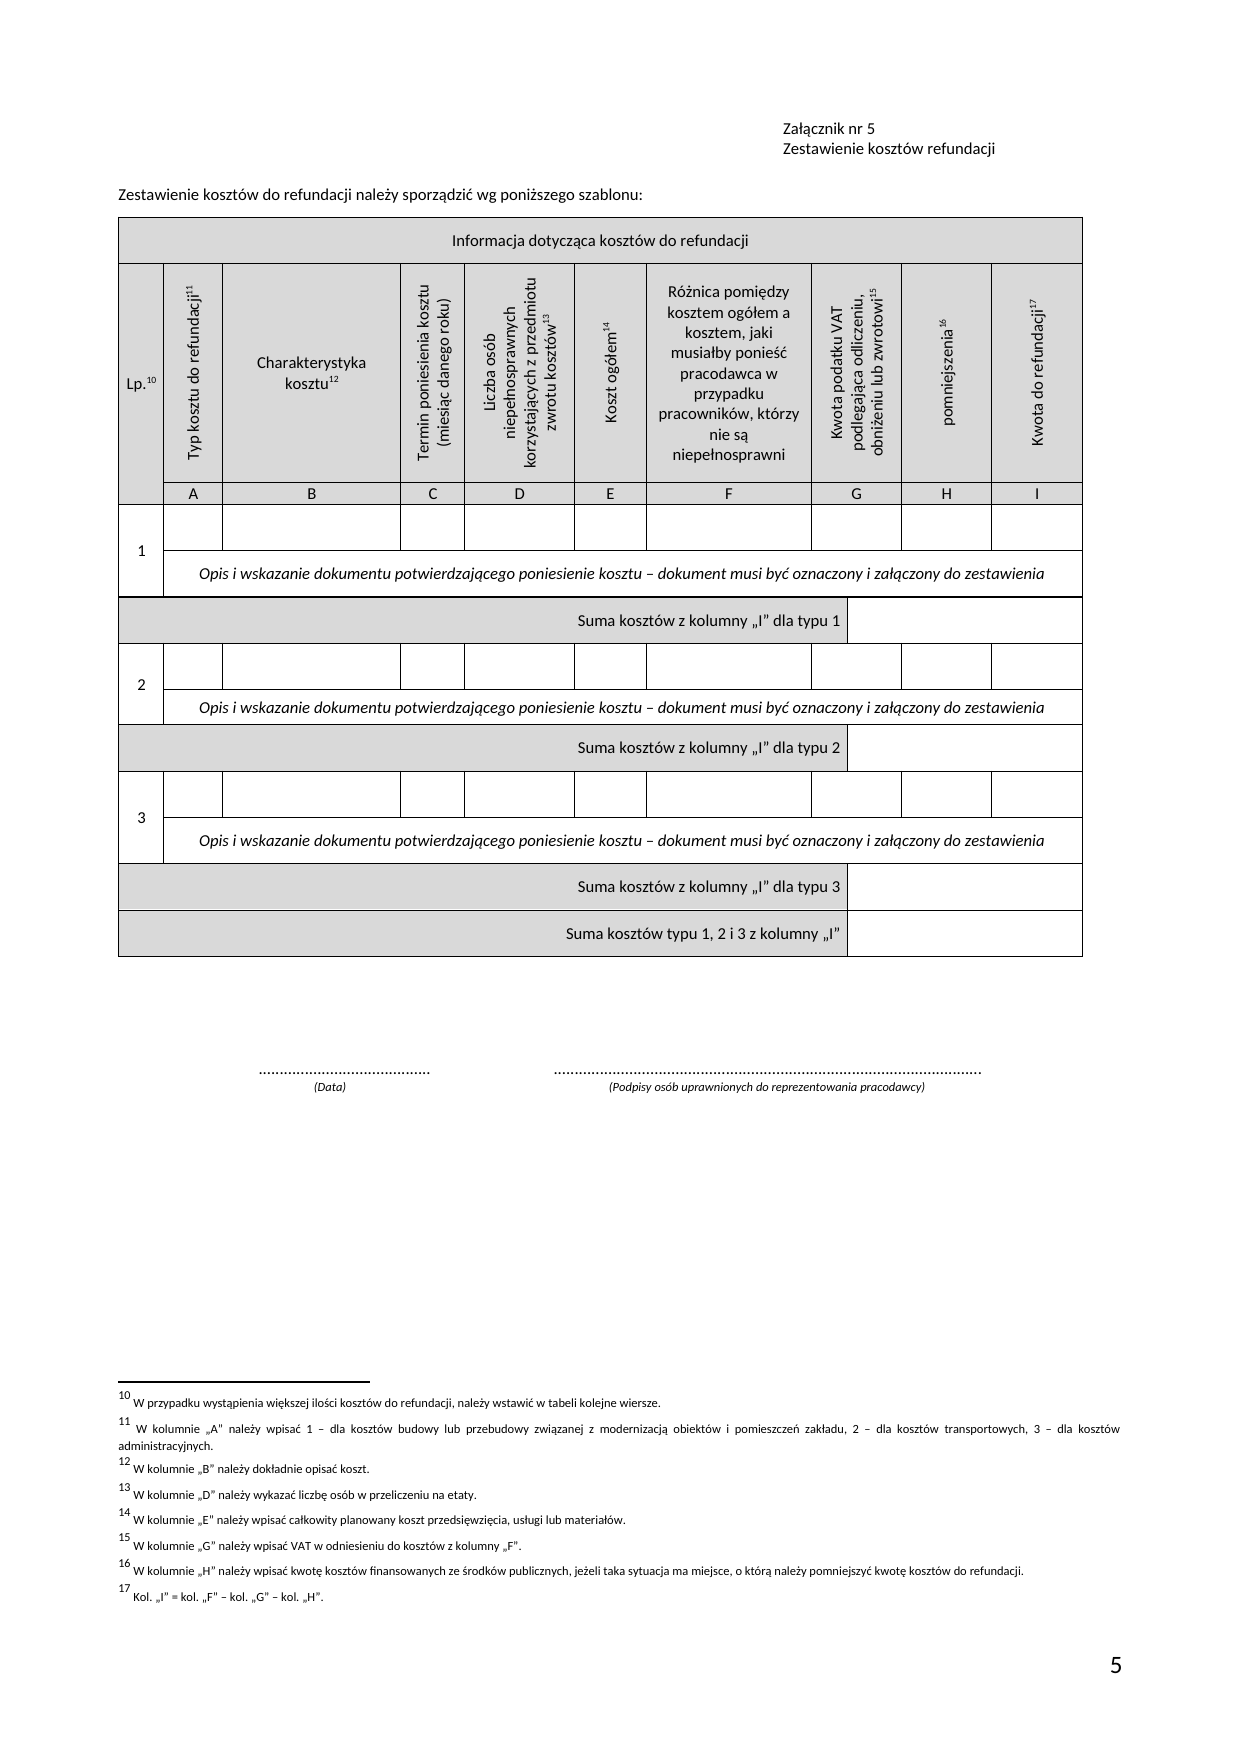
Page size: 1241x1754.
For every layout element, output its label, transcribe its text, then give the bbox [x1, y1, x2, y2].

table_cell [647, 772, 811, 817]
table_cell 3 [119, 772, 163, 863]
table_cell [848, 598, 1082, 643]
table_cell [164, 644, 222, 689]
table_cell A [164, 483, 222, 504]
table_cell [223, 772, 400, 817]
table_cell Charakterystyka kosztu [223, 264, 400, 482]
table_cell [465, 772, 574, 817]
table_cell E [575, 483, 646, 504]
table_cell [992, 772, 1082, 817]
table_cell Liczba osób niepełnosprawnych korzystających z przedmiotu zwrotu kosztów [465, 264, 574, 482]
table_cell [812, 772, 901, 817]
table_cell [575, 505, 646, 550]
table_cell Termin poniesienia kosztu (miesiąc danego roku) [401, 264, 464, 482]
table_cell [465, 644, 574, 689]
table_cell [575, 644, 646, 689]
table_cell F [647, 483, 811, 504]
table_cell Opis i wskazanie dokumentu potwierdzającego poniesienie kosztu – dokument musi być oznaczony i załączony do zestawienia [164, 690, 1082, 724]
table_cell D [465, 483, 574, 504]
table_cell [848, 725, 1082, 771]
table_cell [164, 505, 222, 550]
table_cell C [401, 483, 464, 504]
table_cell B [223, 483, 400, 504]
table_cell [647, 644, 811, 689]
table_cell [902, 772, 991, 817]
table_cell H [902, 483, 991, 504]
table_cell [992, 644, 1082, 689]
table_cell Różnica pomiędzy kosztem ogółem a kosztem, jaki musiałby ponieść pracodawca w przypadku pracowników, którzy nie są niepełnosprawni [647, 264, 811, 482]
table_cell [575, 772, 646, 817]
text Zestawienie kosztów refundacji [782, 138, 1122, 159]
table_cell [647, 505, 811, 550]
table_cell [812, 505, 901, 550]
table_cell [401, 644, 464, 689]
table_cell Opis i wskazanie dokumentu potwierdzającego poniesienie kosztu – dokument musi być oznaczony i załączony do zestawienia [164, 551, 1082, 596]
table_cell [401, 772, 464, 817]
table_header Informacja dotycząca kosztów do refundacji [119, 218, 1082, 263]
table_cell [848, 864, 1082, 909]
table_cell [164, 772, 222, 817]
table_cell Opis i wskazanie dokumentu potwierdzającego poniesienie kosztu – dokument musi być oznaczony i załączony do zestawienia [164, 818, 1082, 863]
table_cell I [992, 483, 1082, 504]
table_cell [902, 644, 991, 689]
table_cell pomniejszenia [902, 264, 991, 482]
table_cell [848, 911, 1082, 956]
table_cell 2 [119, 644, 163, 724]
table_cell [902, 505, 991, 550]
text Zestawienie kosztów do refundacji należy sporządzić wg poniższego szablonu: [118, 184, 1122, 204]
table_cell Kwota podatku VAT podlegająca odliczeniu, obniżeniu lub zwrotowi [812, 264, 901, 482]
text (Data) (Podpisy osób uprawnionych do reprezentowania pracodawcy) [118, 1079, 1122, 1094]
table_cell [812, 644, 901, 689]
text ......................................... ...................................................................................................... [118, 1058, 1122, 1079]
table_cell [223, 505, 400, 550]
table_cell [992, 505, 1082, 550]
table_cell [465, 505, 574, 550]
table_cell Lp. [119, 264, 163, 504]
table_cell Suma kosztów z kolumny „I” dla typu 3 [119, 864, 847, 909]
table_cell Suma kosztów z kolumny „I” dla typu 1 [119, 598, 847, 643]
table_cell [401, 505, 464, 550]
table_cell Kwota do refundacji [992, 264, 1082, 482]
table_cell Koszt ogółem [575, 264, 646, 482]
table_cell Suma kosztów typu 1, 2 i 3 z kolumny „I” [119, 911, 847, 956]
table_cell G [812, 483, 901, 504]
table_cell 1 [119, 505, 163, 596]
text Załącznik nr 5 [709, 118, 1122, 138]
table_cell Typ kosztu do refundacji [164, 264, 222, 482]
table_cell Suma kosztów z kolumny „I” dla typu 2 [119, 725, 847, 771]
table_cell [223, 644, 400, 689]
